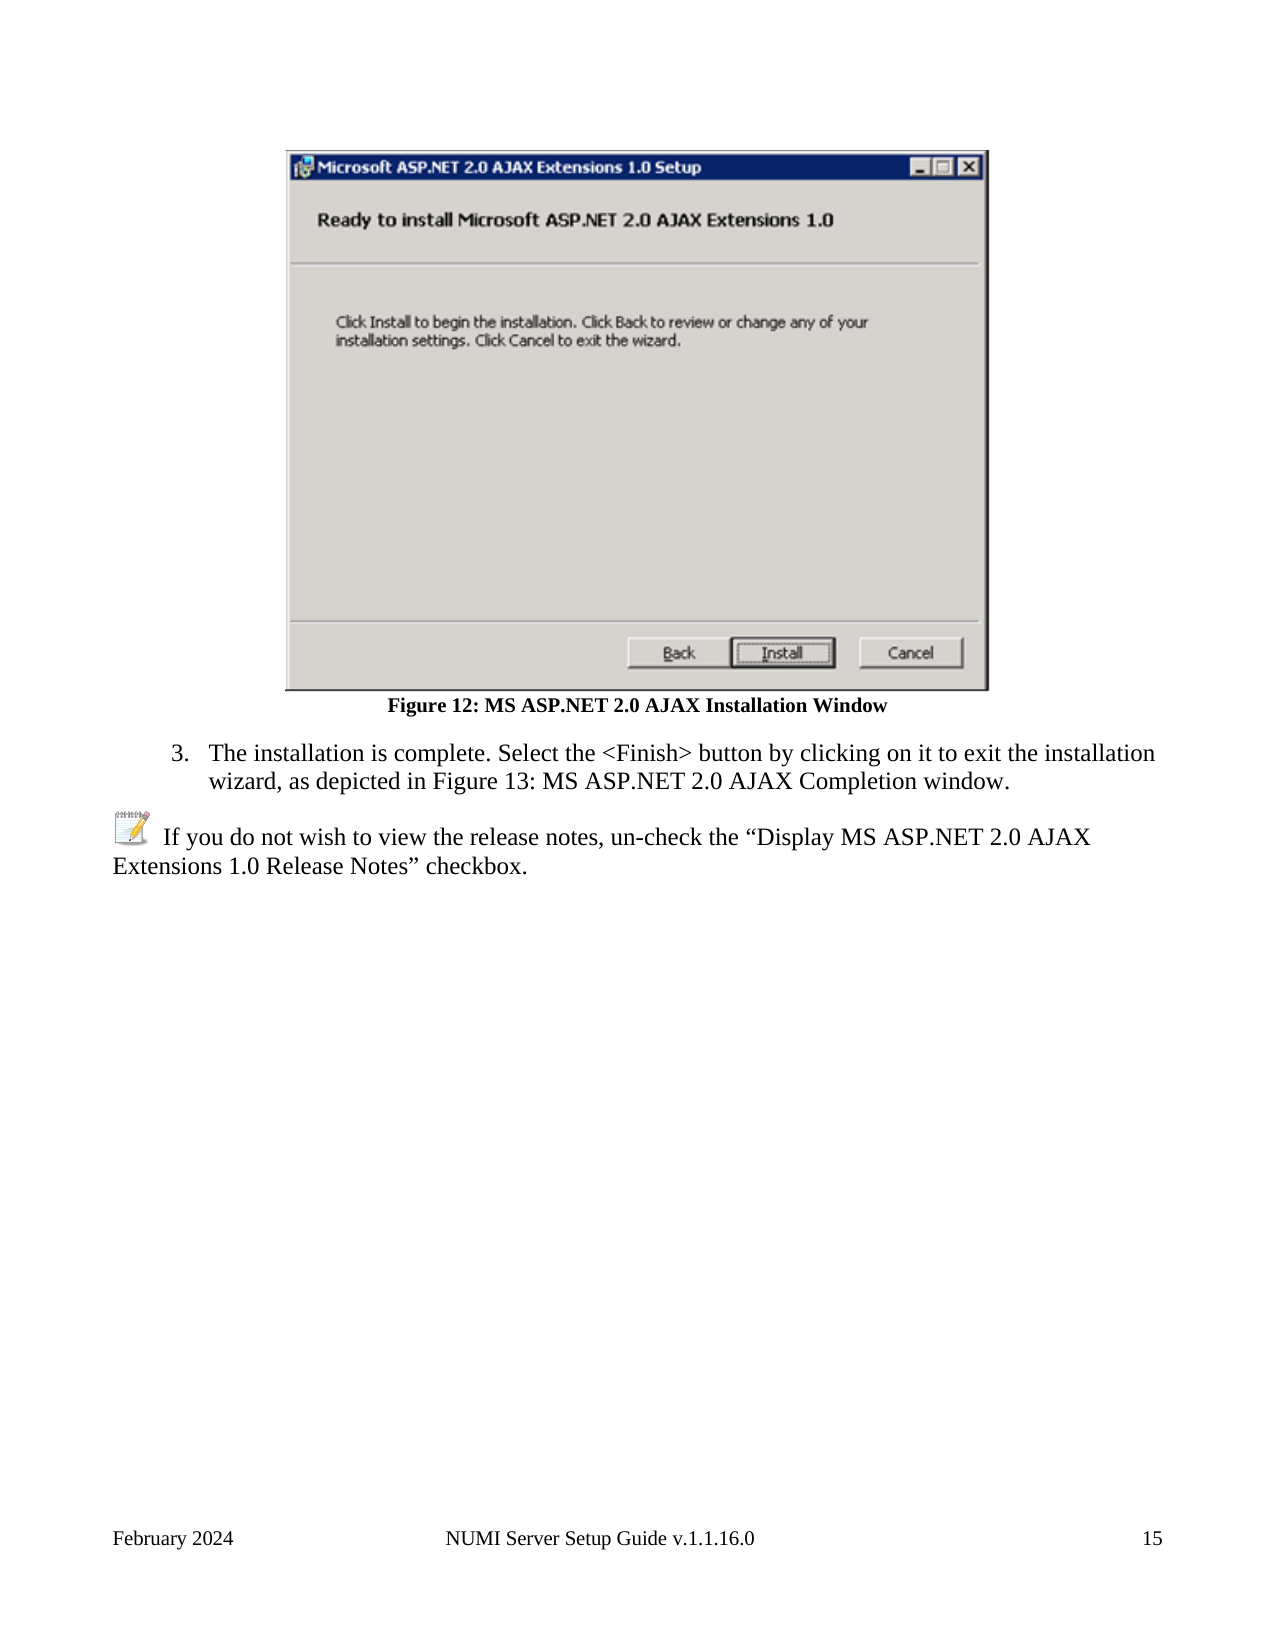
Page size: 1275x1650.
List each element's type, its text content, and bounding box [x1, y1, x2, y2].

picture [285, 150, 990, 693]
picture [112, 807, 151, 846]
text Figure 12: MS ASP.NET 2.0 AJAX Installation Window [112, 693, 1162, 717]
list The installation is complete. Select the <Finish> button by clicking on it to exit the installation wizard, as depicted in Figure 13: MS ASP.NET 2.0 AJAX Completion window. [171, 738, 1162, 795]
text If you do not wish to view the release notes, un-check the “Display MS ASP.NET 2.0 AJAX Extensions 1.0 Release Notes” checkbox. [112, 808, 1162, 879]
